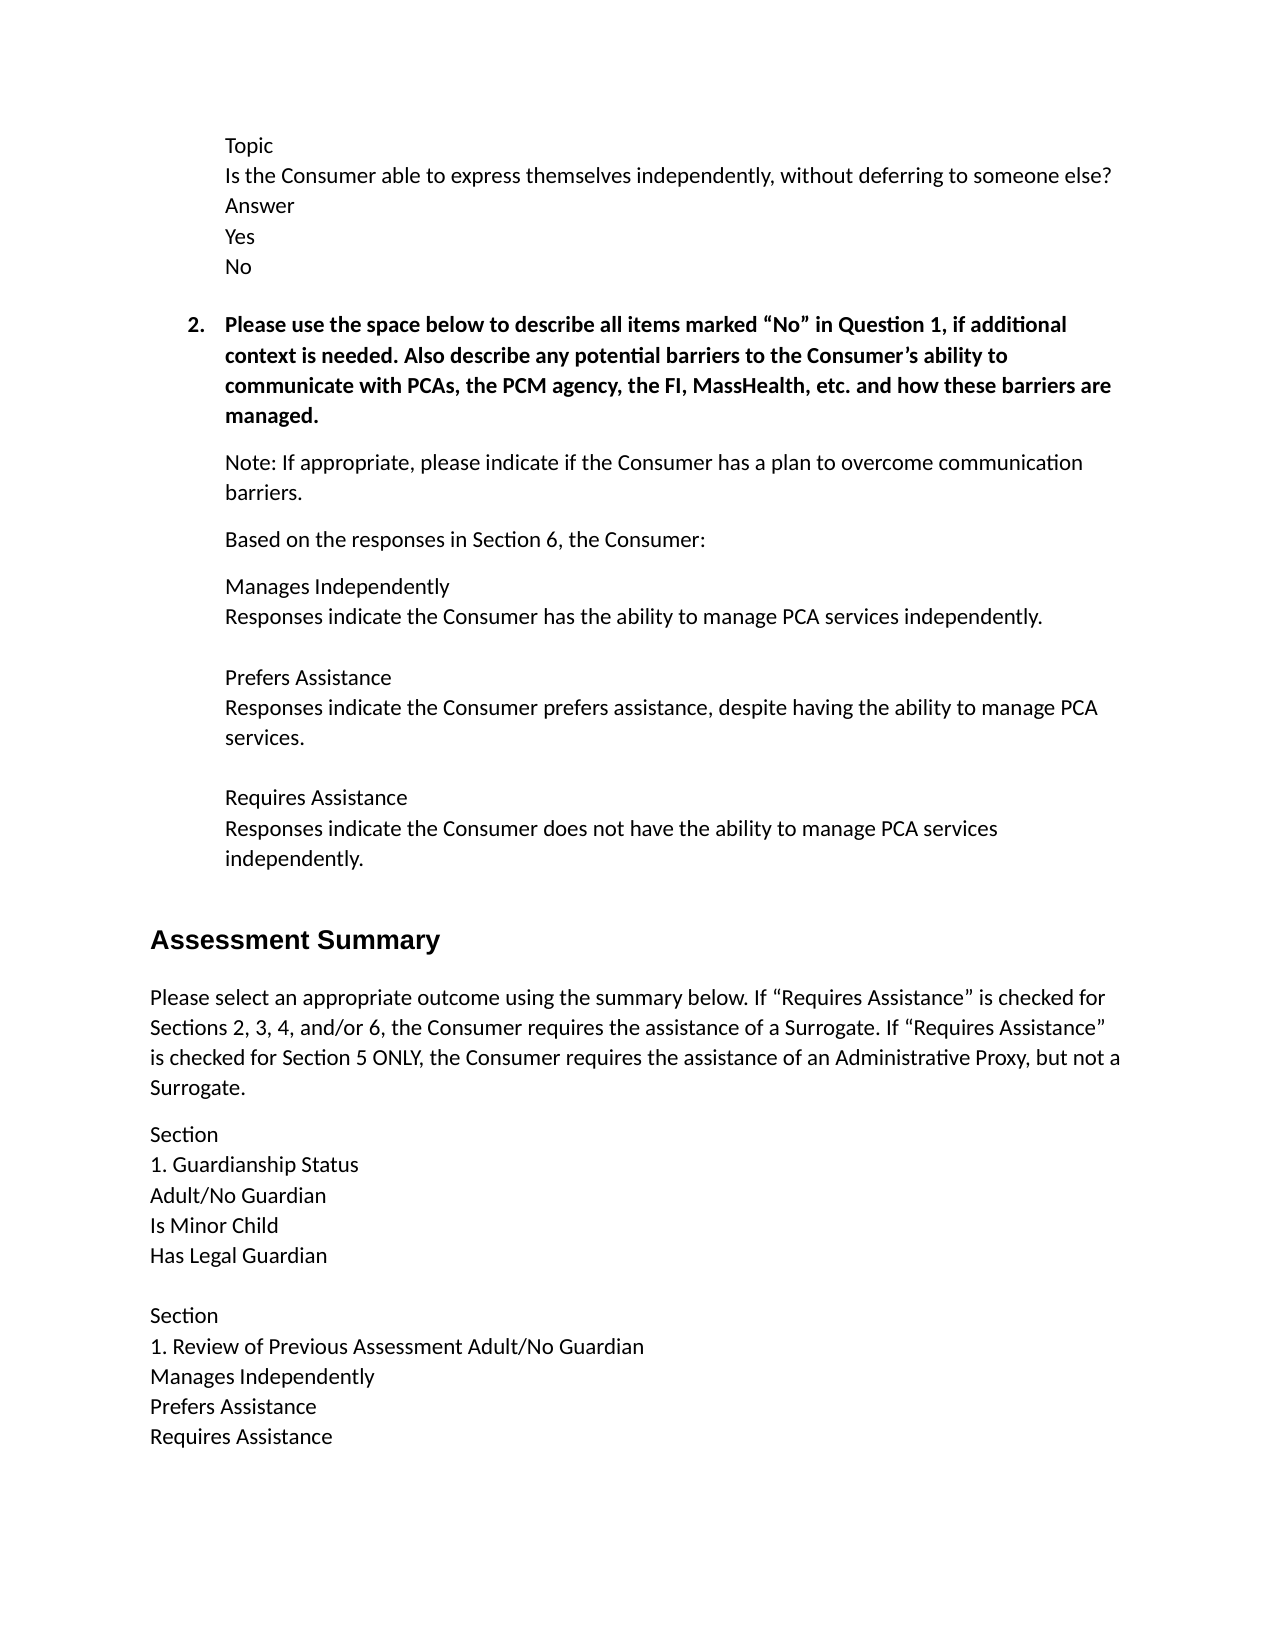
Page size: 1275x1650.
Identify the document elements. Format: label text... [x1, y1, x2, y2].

text Manages Independently [150, 1362, 1125, 1390]
list Requires Assistance [225, 783, 1125, 811]
list Based on the responses in Section 6, the Consumer: [225, 525, 1125, 553]
text Has Legal Guardian [150, 1241, 1125, 1269]
list Topic [225, 131, 1125, 159]
list Prefers Assistance [225, 663, 1125, 691]
text 1. Review of Previous Assessment Adult/No Guardian [150, 1332, 1125, 1360]
list Answer [225, 192, 1125, 220]
text Is Minor Child [150, 1211, 1125, 1239]
text 1. Guardianship Status [150, 1151, 1125, 1178]
text Section [150, 1120, 1125, 1148]
list Responses indicate the Consumer prefers assistance, despite having the ability to manage PCA services. [225, 693, 1125, 751]
list Responses indicate the Consumer has the ability to manage PCA services independently. [225, 602, 1125, 630]
list No [225, 252, 1125, 280]
list Please use the space below to describe all items marked “No” in Question 1, if additional context is needed. Also describe any potential barriers to the Consumer’s ability to communicate with PCAs, the PCM agency, the FI, MassHealth, etc. and how these barriers are managed. [187, 311, 1125, 429]
subtitle Assessment Summary [150, 924, 1125, 955]
list Note: If appropriate, please indicate if the Consumer has a plan to overcome communication barriers. [225, 448, 1125, 506]
text Prefers Assistance [150, 1392, 1125, 1420]
text Please select an appropriate outcome using the summary below. If “Requires Assistance” is checked for Sections 2, 3, 4, and/or 6, the Consumer requires the assistance of a Surrogate. If “Requires Assistance” is checked for Section 5 ONLY, the Consumer requires the assistance of an Administrative Proxy, but not a Surrogate. [150, 983, 1125, 1101]
text Requires Assistance [150, 1422, 1125, 1450]
list Manages Independently [225, 572, 1125, 600]
list Is the Consumer able to express themselves independently, without deferring to someone else? [225, 161, 1125, 189]
text Section [150, 1302, 1125, 1329]
text Adult/No Guardian [150, 1181, 1125, 1209]
list Yes [225, 222, 1125, 250]
list Responses indicate the Consumer does not have the ability to manage PCA services independently. [225, 814, 1125, 872]
